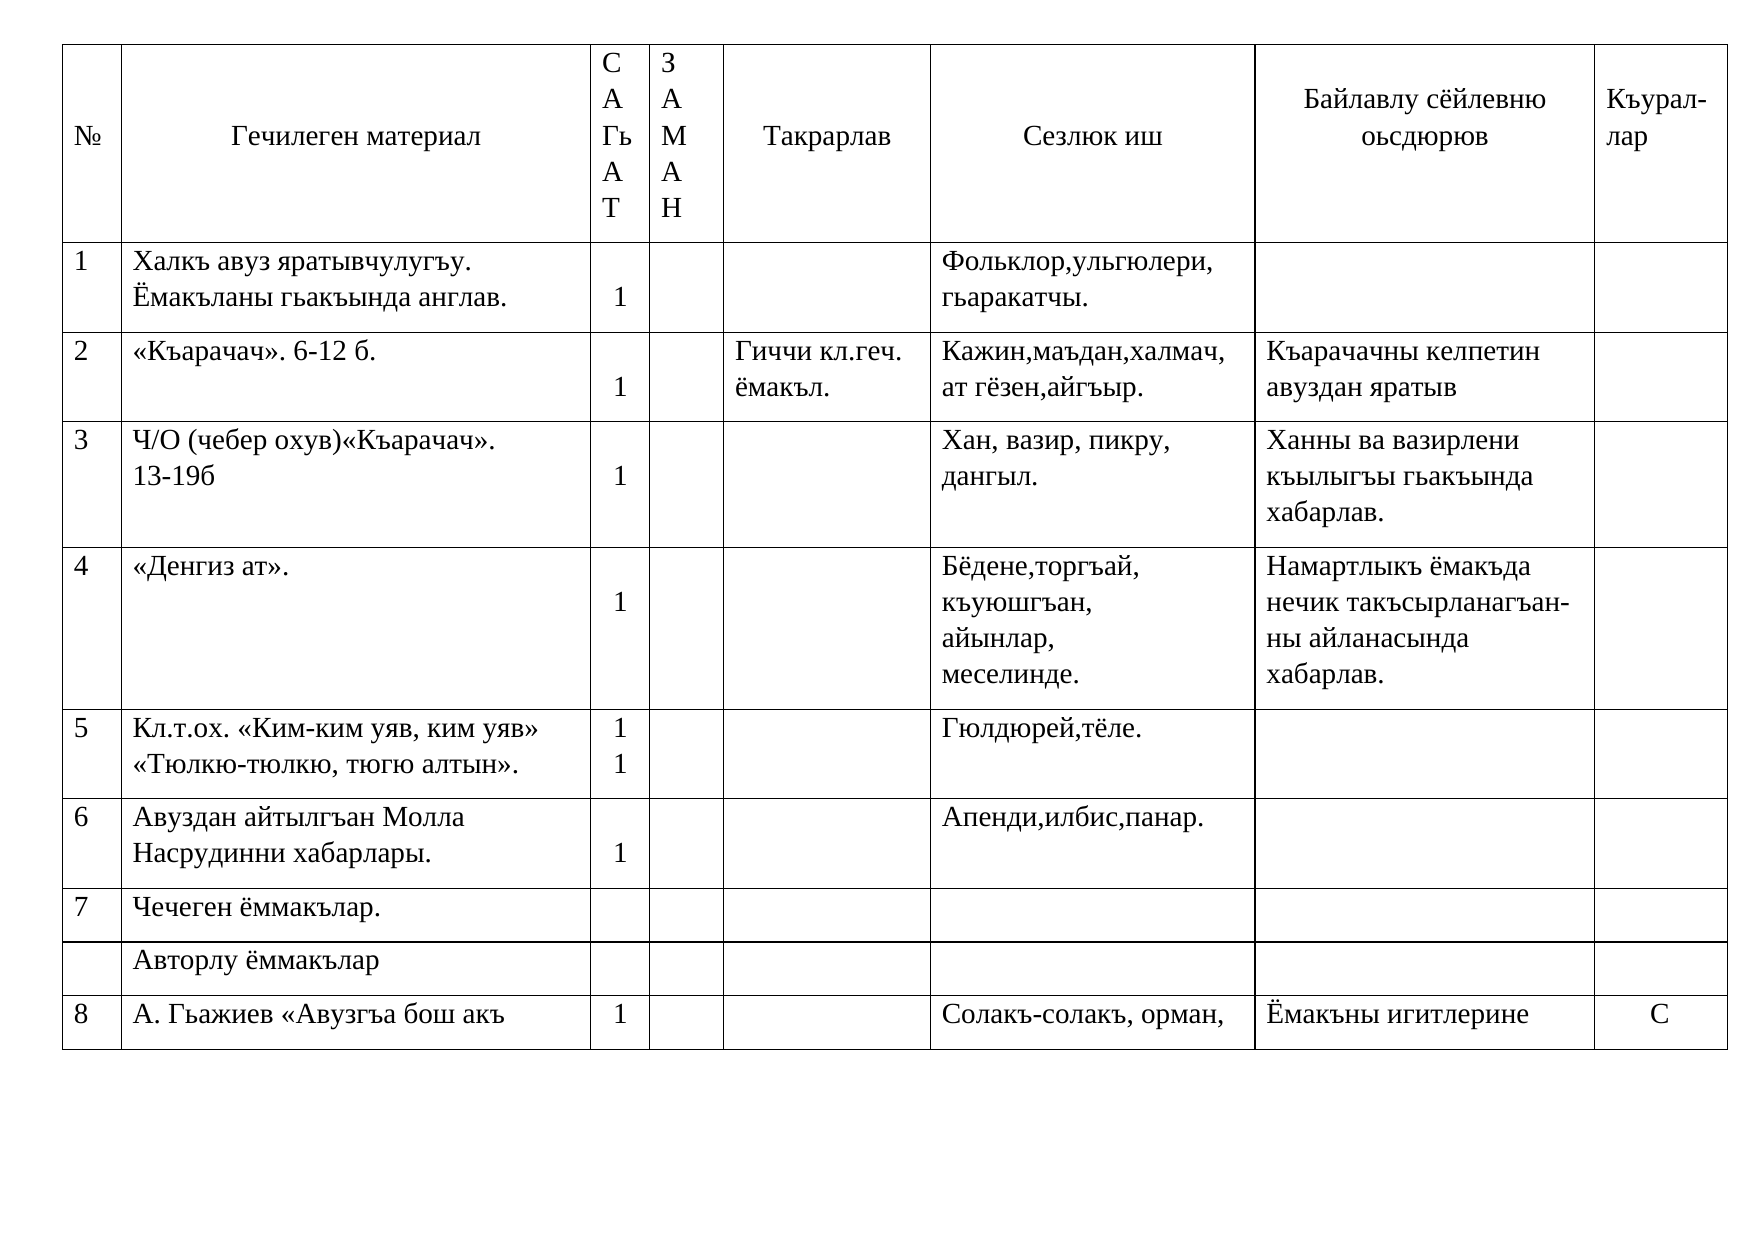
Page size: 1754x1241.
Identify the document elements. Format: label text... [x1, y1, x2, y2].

table_cell Авторлу ёммакълар [122, 943, 590, 995]
table_header Къурал- лар [1595, 45, 1727, 242]
table_cell Ч/О (чебер охув)«Къарачач». 13-19б [122, 422, 590, 547]
table_cell [1595, 243, 1727, 332]
table_cell Чечеген ёммакълар. [122, 889, 590, 941]
table_cell [931, 943, 1254, 995]
table_cell 1 [591, 243, 649, 332]
table_cell [724, 243, 930, 332]
table_cell Гиччи кл.геч. ёмакъл. [724, 333, 930, 421]
table_cell 1 1 [591, 710, 649, 798]
table_cell 4 [63, 548, 121, 709]
table_cell [1595, 889, 1727, 941]
table_cell «Денгиз ат». [122, 548, 590, 709]
table_header Сезлюк иш [931, 45, 1254, 242]
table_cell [931, 996, 1254, 1049]
table_cell Кажин,маъдан,халмач, ат гёзен,айгъыр. [931, 333, 1254, 421]
table_cell [650, 799, 723, 888]
table_cell [650, 996, 723, 1049]
table_cell Кл.т.ох. «Ким-ким уяв, ким уяв» «Тюлкю-тюлкю, тюгю алтын». [122, 710, 590, 798]
table_cell [650, 243, 723, 332]
table_cell 2 [63, 333, 121, 421]
table_header З А М А Н [650, 45, 723, 242]
table_cell [650, 333, 723, 421]
table_cell 1 [591, 996, 649, 1049]
table_cell 1 [591, 333, 649, 421]
table_cell [724, 996, 930, 1049]
table_cell [650, 548, 723, 709]
table_cell [724, 889, 930, 941]
table_cell [724, 548, 930, 709]
table_cell [1595, 548, 1727, 709]
table_header Байлавлу сёйлевню оьсдюрюв [1256, 45, 1594, 242]
table_cell 1 [591, 422, 649, 547]
table_cell [591, 889, 649, 941]
table_cell [724, 422, 930, 547]
table_cell [1256, 710, 1594, 798]
table_cell [724, 799, 930, 888]
table_cell Къарачачны келпетин авуздан яратыв [1256, 333, 1594, 421]
table_cell Ханны ва вазирлени къылыгъы гьакъында хабарлав. [1256, 422, 1594, 547]
table_header Гечилеген материал [122, 45, 590, 242]
table_cell С [1595, 996, 1727, 1049]
table_cell 1 [591, 548, 649, 709]
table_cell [1256, 996, 1594, 1049]
table_cell [63, 943, 121, 995]
table_cell 7 [63, 889, 121, 941]
table_cell [650, 710, 723, 798]
table_cell [1256, 889, 1594, 941]
table_cell [650, 943, 723, 995]
table_cell Намартлыкъ ёмакъда нечик такъсырланагъан- ны айланасында хабарлав. [1256, 548, 1594, 709]
table_cell 8 [63, 996, 121, 1049]
table_cell Бёдене,торгъай, къуюшгъан, айынлар, меселинде. [931, 548, 1254, 709]
table_cell 3 [63, 422, 121, 547]
table_cell [724, 943, 930, 995]
table_cell [931, 889, 1254, 941]
table_cell [1595, 333, 1727, 421]
table_cell [591, 943, 649, 995]
table_cell 1 [591, 799, 649, 888]
table_cell Апенди,илбис,панар. [931, 799, 1254, 888]
table_cell Халкъ авуз яратывчулугъу. Ёмакъланы гьакъында англав. [122, 243, 590, 332]
table_cell Гюлдюрей,тёле. [931, 710, 1254, 798]
table_cell 5 [63, 710, 121, 798]
table_cell Авуздан айтылгъан Молла Насрудинни хабарлары. [122, 799, 590, 888]
table_cell [650, 422, 723, 547]
table_cell [1256, 943, 1594, 995]
table_header № [63, 45, 121, 242]
table_cell [1595, 710, 1727, 798]
table_cell [1595, 422, 1727, 547]
table_cell 1 [63, 243, 121, 332]
table_header Такрарлав [724, 45, 930, 242]
table_cell [1256, 243, 1594, 332]
table_cell «Къарачач». 6-12 б. [122, 333, 590, 421]
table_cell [122, 996, 590, 1049]
table_cell Фольклор,ульгюлери, гьаракатчы. [931, 243, 1254, 332]
table_header С А Гь А Т [591, 45, 649, 242]
table_cell [724, 710, 930, 798]
table_cell Хан, вазир, пикру, дангыл. [931, 422, 1254, 547]
table_cell [650, 889, 723, 941]
table_cell 6 [63, 799, 121, 888]
table_cell [1595, 799, 1727, 888]
table_cell [1595, 943, 1727, 995]
table_cell [1256, 799, 1594, 888]
